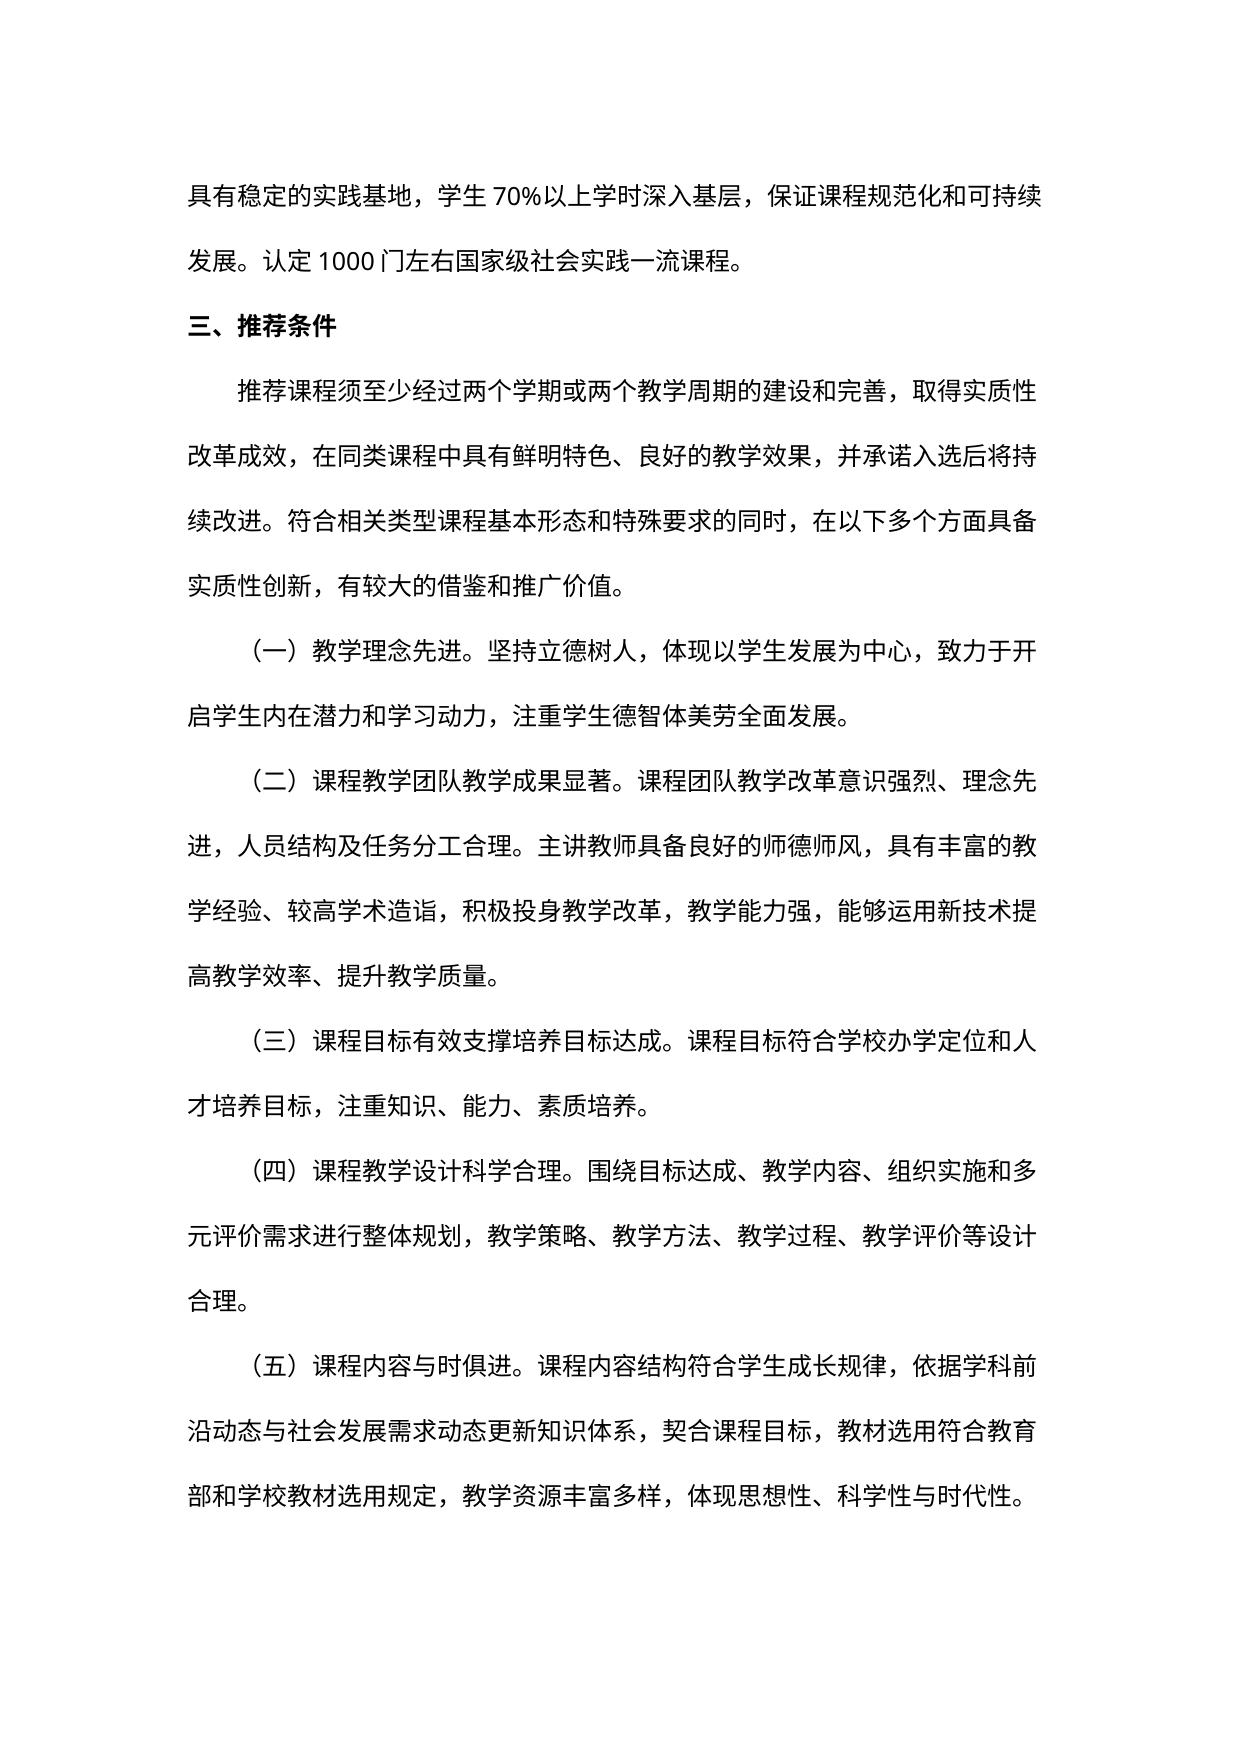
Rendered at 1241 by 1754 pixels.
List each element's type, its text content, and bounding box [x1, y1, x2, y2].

text （四）课程教学设计科学合理。围绕目标达成、教学内容、组织实施和多元评价需求进行整体规划，教学策略、教学方法、教学过程、教学评价等设计合理。 [187, 1137, 1053, 1332]
text （五）课程内容与时俱进。课程内容结构符合学生成长规律，依据学科前沿动态与社会发展需求动态更新知识体系，契合课程目标，教材选用符合教育部和学校教材选用规定，教学资源丰富多样，体现思想性、科学性与时代性。 [187, 1332, 1053, 1527]
text 推荐课程须至少经过两个学期或两个教学周期的建设和完善，取得实质性改革成效，在同类课程中具有鲜明特色、良好的教学效果，并承诺入选后将持续改进。符合相关类型课程基本形态和特殊要求的同时，在以下多个方面具备实质性创新，有较大的借鉴和推广价值。 [187, 357, 1053, 617]
text 三、推荐条件 [187, 292, 1053, 357]
text （三）课程目标有效支撑培养目标达成。课程目标符合学校办学定位和人才培养目标，注重知识、能力、素质培养。 [187, 1007, 1053, 1137]
text （一）教学理念先进。坚持立德树人，体现以学生发展为中心，致力于开启学生内在潜力和学习动力，注重学生德智体美劳全面发展。 [187, 617, 1053, 747]
text （二）课程教学团队教学成果显著。课程团队教学改革意识强烈、理念先进，人员结构及任务分工合理。主讲教师具备良好的师德师风，具有丰富的教学经验、较高学术造诣，积极投身教学改革，教学能力强，能够运用新技术提高教学效率、提升教学质量。 [187, 747, 1053, 1007]
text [187, 162, 1053, 292]
